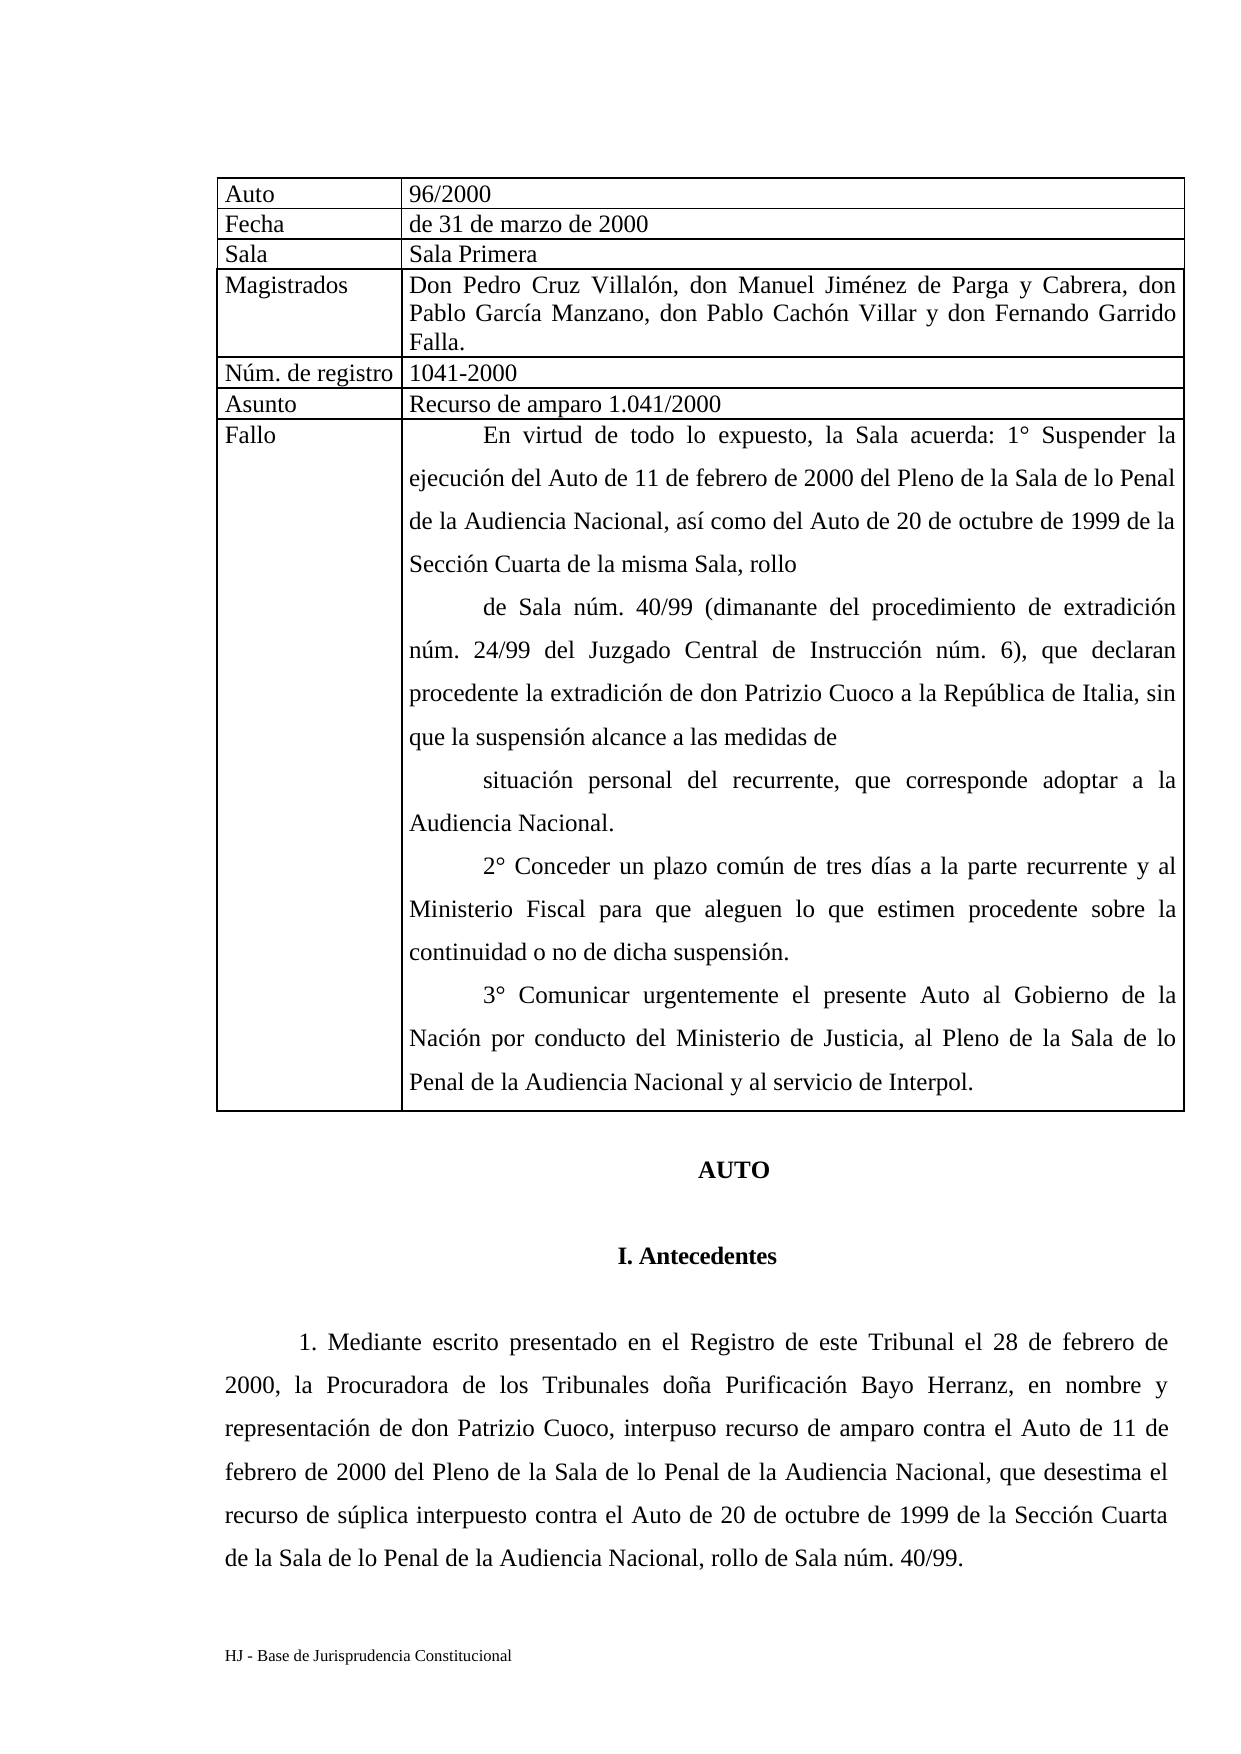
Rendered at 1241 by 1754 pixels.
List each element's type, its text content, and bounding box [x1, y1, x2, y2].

table_cell Fecha [218, 209, 401, 238]
text 1. Mediante escrito presentado en el Registro de este Tribunal el 28 de febrero de 2000, la Procuradora de los Tribunales doña Purificación Bayo Herranz, en nombre y representación de don Patrizio Cuoco, interpuso recurso de amparo contra el Auto de 11 de febrero de 2000 del Pleno de la Sala de lo Penal de la Audiencia Nacional, que desestima el recurso de súplica interpuesto contra el Auto de 20 de octubre de 1999 de la Sección Cuarta de la Sala de lo Penal de la Audiencia Nacional, rollo de Sala núm. 40/99. [224, 1327, 1169, 1572]
text I. Antecedentes [224, 1241, 1169, 1270]
table_header Auto [218, 179, 401, 207]
table_cell Núm. de registro [218, 358, 401, 387]
table_cell Asunto [218, 389, 401, 418]
table_cell Recurso de amparo 1.041/2000 [403, 389, 1183, 418]
table_cell de 31 de marzo de 2000 [402, 209, 1184, 238]
table_cell En virtud de todo lo expuesto, la Sala acuerda: 1° Suspender la ejecución del Auto de 11 de febrero de 2000 del Pleno de la Sala de lo Penal de la Audiencia Nacional, así como del Auto de 20 de octubre de 1999 de la Sección Cuarta de la misma Sala, rollo de Sala núm. 40/99 (dimanante del procedimiento de extradición núm. 24/99 del Juzgado Central de Instrucción núm. 6), que declaran procedente la extradición de don Patrizio Cuoco a la República de Italia, sin que la suspensión alcance a las medidas de situación personal del recurrente, que corresponde adoptar a la Audiencia Nacional. 2° Conceder un plazo común de tres días a la parte recurrente y al Ministerio Fiscal para que aleguen lo que estimen procedente sobre la continuidad o no de dicha suspensión. 3° Comunicar urgentemente el presente Auto al Gobierno de la Nación por conducto del Ministerio de Justicia, al Pleno de la Sala de lo Penal de la Audiencia Nacional y al servicio de Interpol. [403, 420, 1183, 1109]
table_cell Sala Primera [402, 240, 1184, 268]
table_cell Magistrados [218, 270, 401, 356]
table_cell Don Pedro Cruz Villalón, don Manuel Jiménez de Parga y Cabrera, don Pablo García Manzano, don Pablo Cachón Villar y don Fernando Garrido Falla. [403, 270, 1183, 356]
table_cell 1041-2000 [403, 358, 1183, 387]
table_header 96/2000 [402, 179, 1184, 207]
text AUTO [224, 1155, 1169, 1183]
table_cell Fallo [218, 420, 401, 1109]
table_cell Sala [218, 240, 401, 268]
